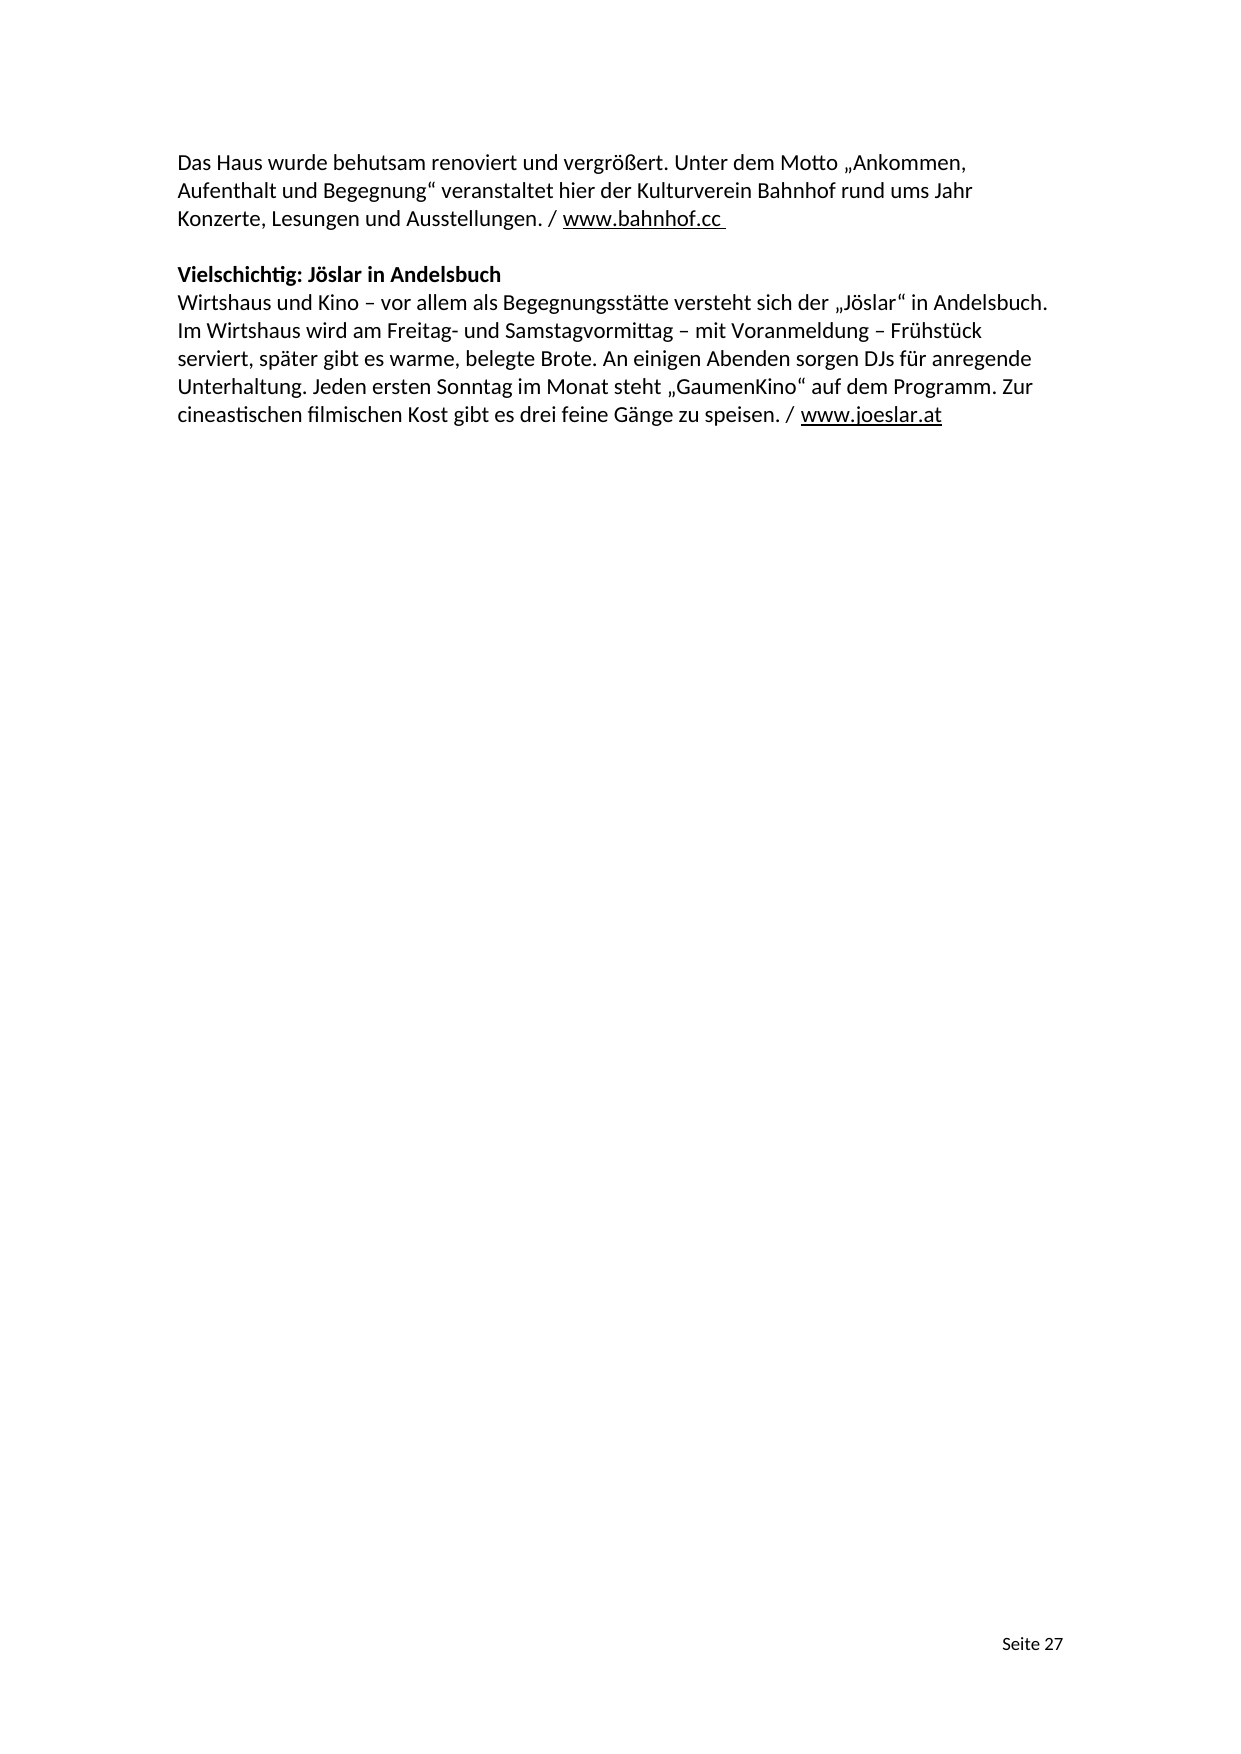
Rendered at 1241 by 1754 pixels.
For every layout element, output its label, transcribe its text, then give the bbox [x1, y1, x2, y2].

text Das Haus wurde behutsam renoviert und vergrößert. Unter dem Motto „Ankommen, Aufenthalt und Begegnung“ veranstaltet hier der Kulturverein Bahnhof rund ums Jahr Konzerte, Lesungen und Ausstellungen. / www.bahnhof.cc [177, 148, 1063, 232]
text Vielschichtig: Jöslar in Andelsbuch [177, 260, 1063, 288]
text Wirtshaus und Kino – vor allem als Begegnungsstätte versteht sich der „Jöslar“ in Andelsbuch. Im Wirtshaus wird am Freitag- und Samstagvormittag – mit Voranmeldung – Frühstück serviert, später gibt es warme, belegte Brote. An einigen Abenden sorgen DJs für anregende Unterhaltung. Jeden ersten Sonntag im Monat steht „GaumenKino“ auf dem Programm. Zur cineastischen filmischen Kost gibt es drei feine Gänge zu speisen. / www.joeslar.at [177, 288, 1063, 428]
